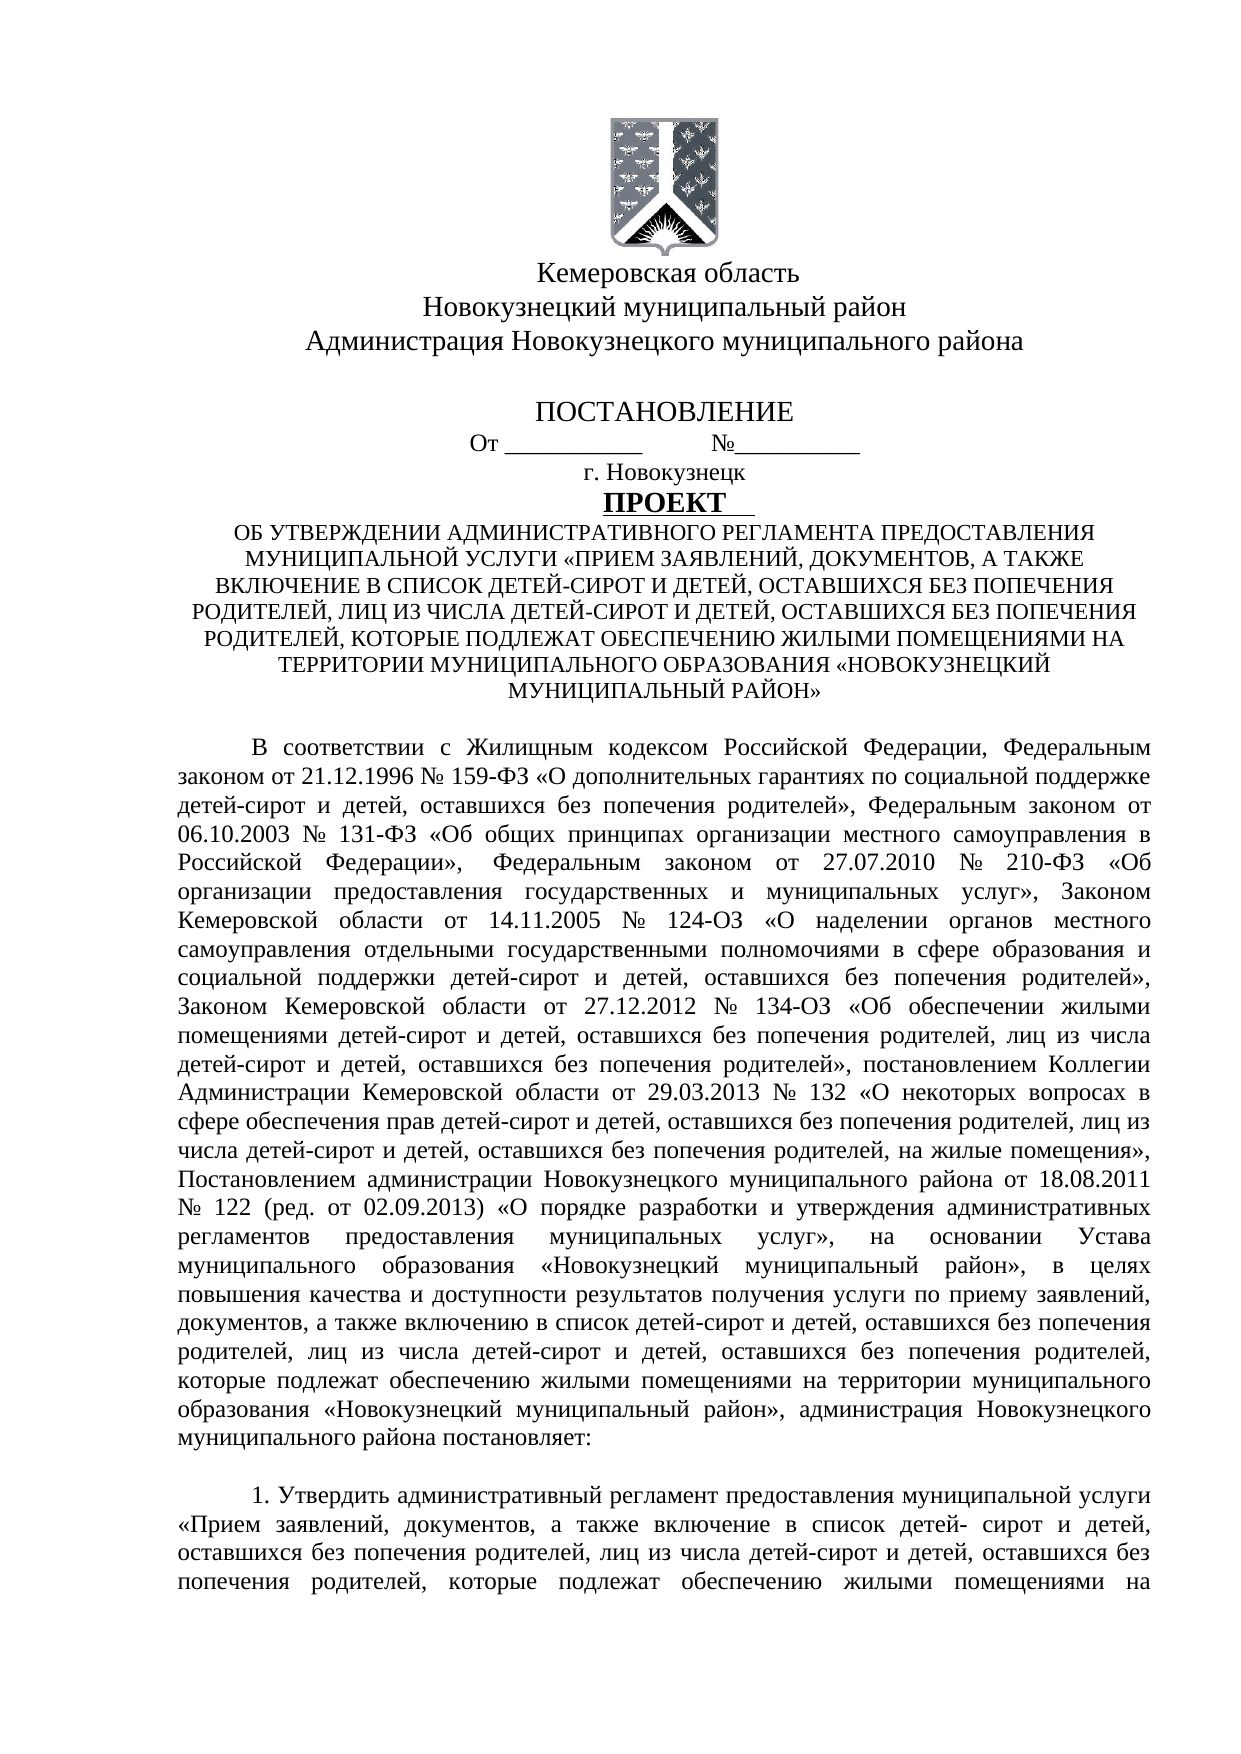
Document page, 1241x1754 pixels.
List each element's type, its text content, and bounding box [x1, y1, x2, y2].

text От ___________ №__________ [177, 428, 1152, 457]
text г. Новокузнецк [177, 457, 1152, 486]
text ПРОЕКТ [177, 486, 1152, 519]
text Кемеровская область [177, 256, 1152, 289]
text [177, 1480, 1152, 1595]
text ОБ УТВЕРЖДЕНИИ АДМИНИСТРАТИВНОГО РЕГЛАМЕНТА ПРЕДОСТАВЛЕНИЯ МУНИЦИПАЛЬНОЙ УСЛУГИ «ПРИЕМ ЗАЯВЛЕНИЙ, ДОКУМЕНТОВ, А ТАКЖЕ ВКЛЮЧЕНИЕ В СПИСОК ДЕТЕЙ-СИРОТ И ДЕТЕЙ, ОСТАВШИХСЯ БЕЗ ПОПЕЧЕНИЯ РОДИТЕЛЕЙ, ЛИЦ ИЗ ЧИСЛА ДЕТЕЙ-СИРОТ И ДЕТЕЙ, ОСТАВШИХСЯ БЕЗ ПОПЕЧЕНИЯ РОДИТЕЛЕЙ, КОТОРЫЕ ПОДЛЕЖАТ ОБЕСПЕЧЕНИЮ ЖИЛЫМИ ПОМЕЩЕНИЯМИ НА ТЕРРИТОРИИ МУНИЦИПАЛЬНОГО ОБРАЗОВАНИЯ «НОВОКУЗНЕЦКИЙ МУНИЦИПАЛЬНЫЙ РАЙОН» [177, 519, 1152, 704]
picture [610, 118, 719, 256]
text ПОСТАНОВЛЕНИЕ [177, 394, 1152, 428]
text Администрация Новокузнецкого муниципального района [177, 323, 1152, 356]
text В соответствии с Жилищным кодексом Российской Федерации, Федеральным законом от 21.12.1996 № 159-ФЗ «О дополнительных гарантиях по социальной поддержке детей-сирот и детей, оставшихся без попечения родителей», Федеральным законом от 06.10.2003 № 131-ФЗ «Об общих принципах организации местного самоуправления в Российской Федерации», Федеральным законом от 27.07.2010 № 210-ФЗ «Об организации предоставления государственных и муниципальных услуг», Законом Кемеровской области от 14.11.2005 № 124-ОЗ «О наделении органов местного самоуправления отдельными государственными полномочиями в сфере образования и социальной поддержки детей-сирот и детей, оставшихся без попечения родителей», Законом Кемеровской области от 27.12.2012 № 134-ОЗ «Об обеспечении жилыми помещениями детей-сирот и детей, оставшихся без попечения родителей, лиц из числа детей-сирот и детей, оставшихся без попечения родителей», постановлением Коллегии Администрации Кемеровской области от 29.03.2013 № 132 «О некоторых вопросах в сфере обеспечения прав детей-сирот и детей, оставшихся без попечения родителей, лиц из числа детей-сирот и детей, оставшихся без попечения родителей, на жилые помещения», Постановлением администрации Новокузнецкого муниципального района от 18.08.2011 № 122 (ред. от 02.09.2013) «О порядке разработки и утверждения административных регламентов предоставления муниципальных услуг», на основании Устава муниципального образования «Новокузнецкий муниципальный район», в целях повышения качества и доступности результатов получения услуги по приему заявлений, документов, а также включению в список детей-сирот и детей, оставшихся без попечения родителей, лиц из числа детей-сирот и детей, оставшихся без попечения родителей, которые подлежат обеспечению жилыми помещениями на территории муниципального образования «Новокузнецкий муниципальный район», администрация Новокузнецкого муниципального района постановляет: [177, 732, 1152, 1451]
text Новокузнецкий муниципальный район [177, 289, 1152, 323]
